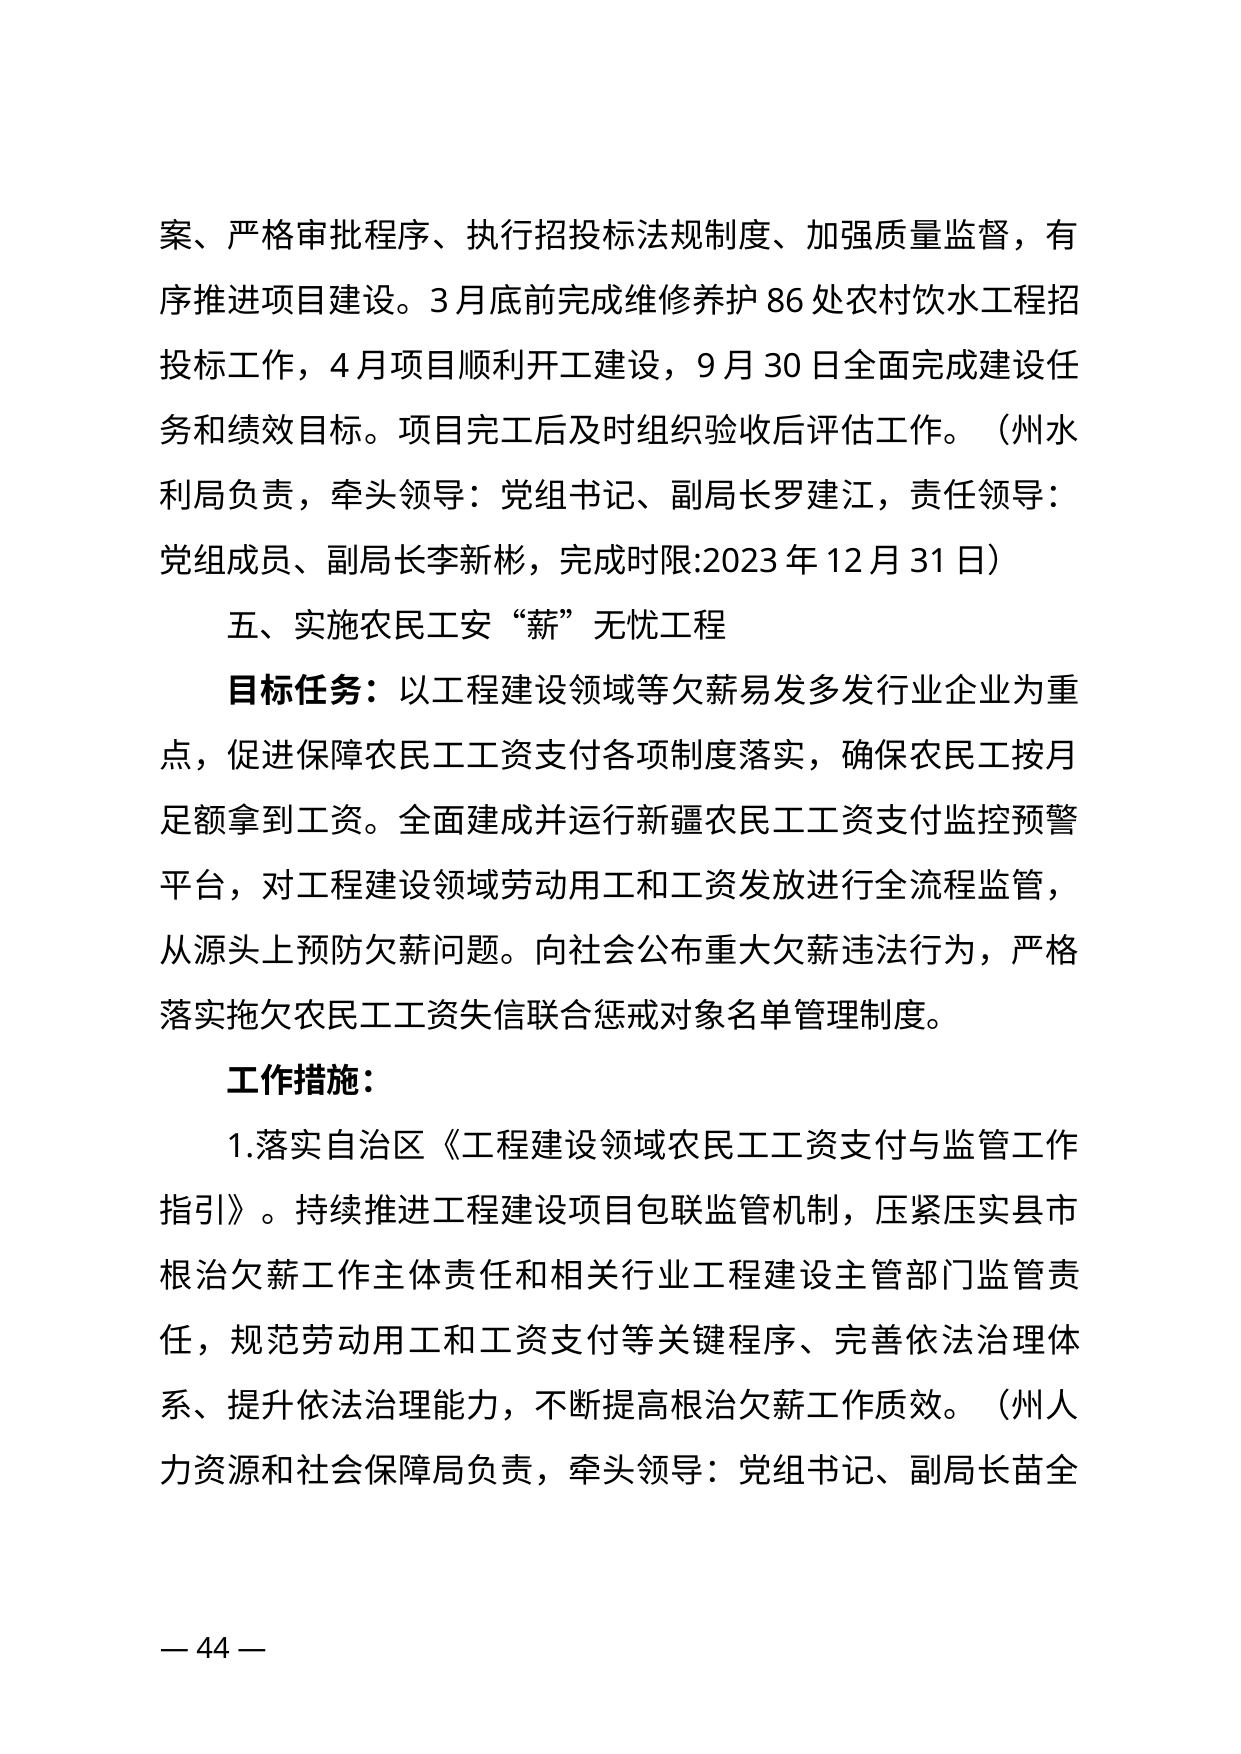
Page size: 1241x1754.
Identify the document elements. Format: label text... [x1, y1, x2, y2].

list 目标任务：以工程建设领域等欠薪易发多发行业企业为重点，促进保障农民工工资支付各项制度落实，确保农民工按月足额拿到工资。全面建成并运行新疆农民工工资支付监控预警平台，对工程建设领域劳动用工和工资发放进行全流程监管，从源头上预防欠薪问题。向社会公布重大欠薪违法行为，严格落实拖欠农民工工资失信联合惩戒对象名单管理制度。 [159, 655, 1081, 1045]
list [159, 200, 1081, 590]
list 工作措施： [159, 1045, 1081, 1110]
list 五、实施农民工安“薪”无忧工程 [159, 590, 1081, 655]
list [159, 1110, 1081, 1528]
